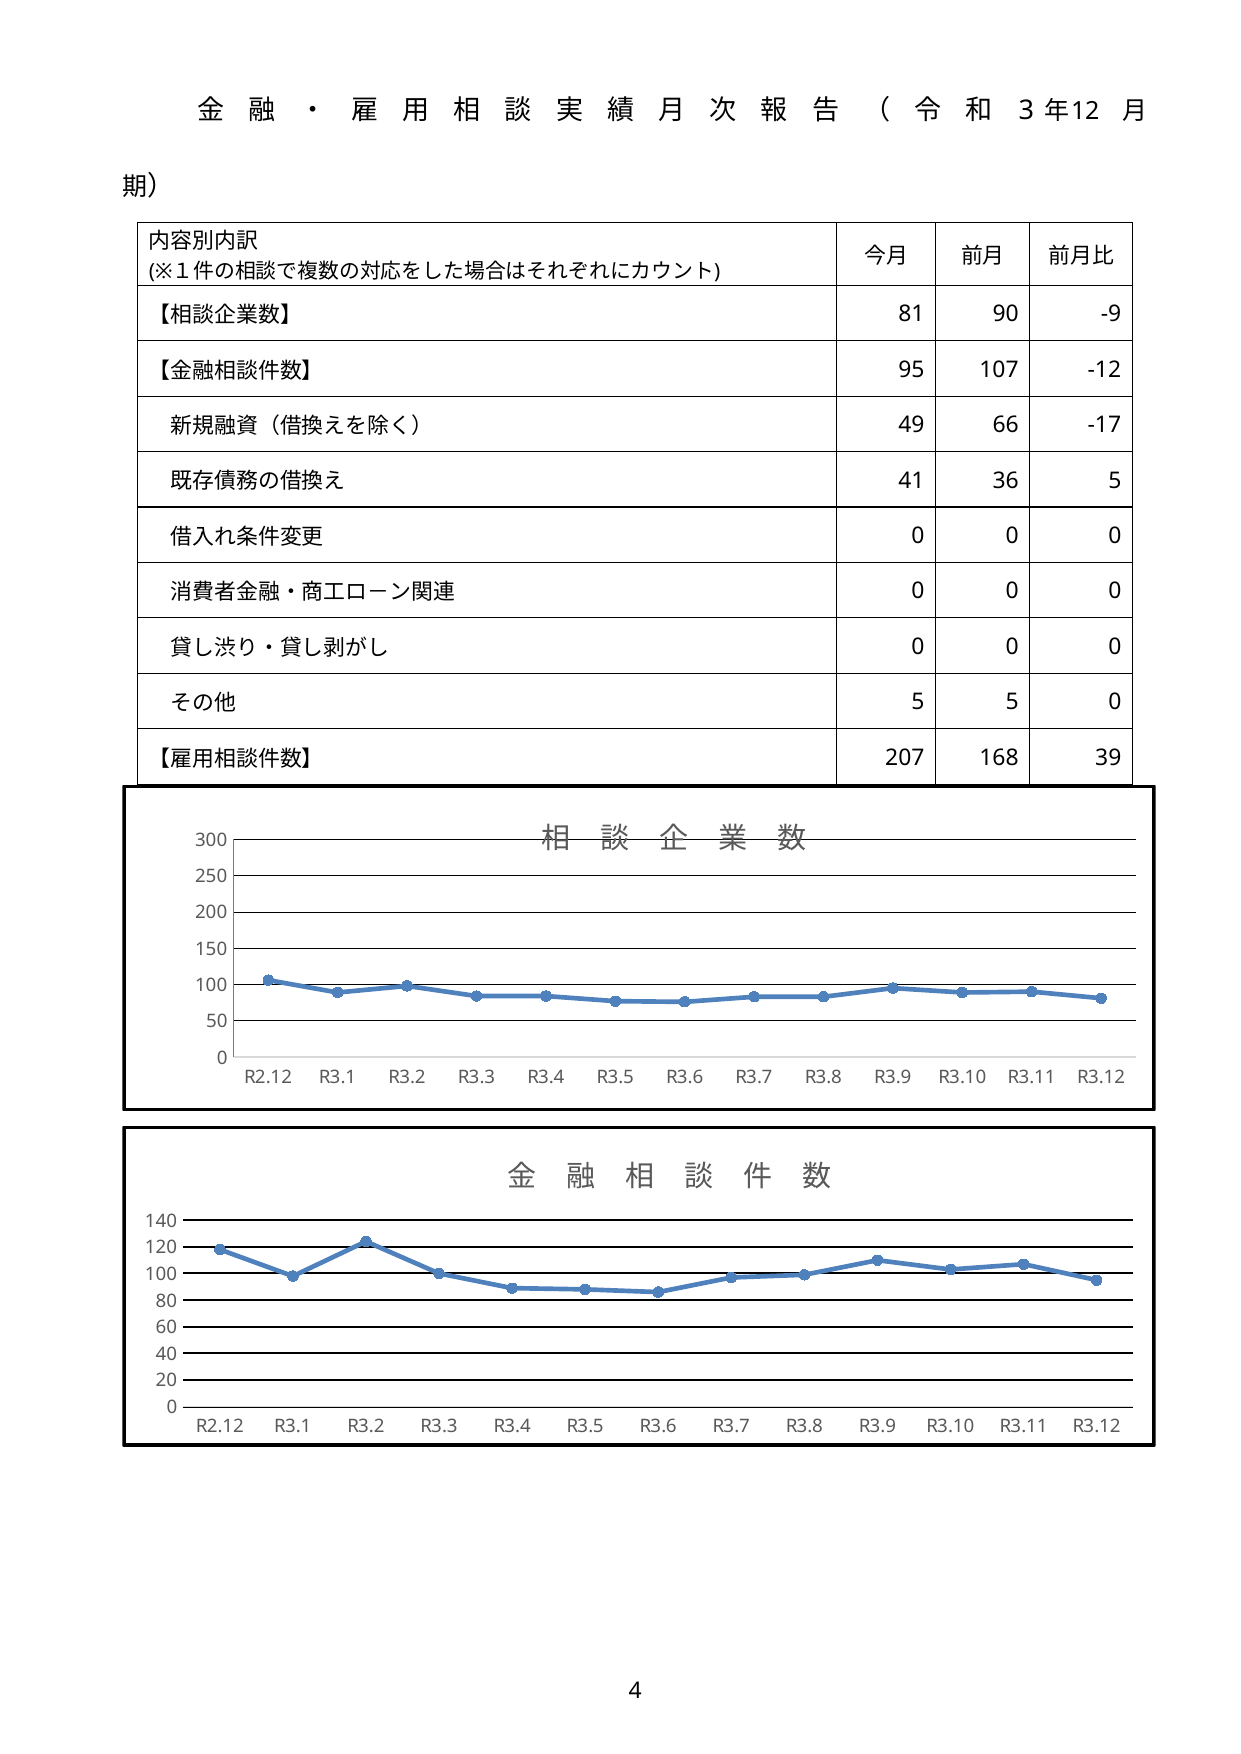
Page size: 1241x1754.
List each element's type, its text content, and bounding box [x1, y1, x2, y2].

table_cell 0 [1030, 618, 1132, 673]
table_cell 借入れ条件変更 [138, 508, 836, 562]
table_cell 5 [936, 674, 1029, 728]
table_cell 0 [1030, 674, 1132, 728]
table_cell 0 [936, 563, 1029, 617]
table_cell 既存債務の借換え [138, 452, 836, 506]
table_cell -17 [1030, 397, 1132, 451]
table_header 今月 [837, 223, 935, 285]
table_cell 81 [837, 286, 935, 340]
table_cell 95 [837, 341, 935, 396]
table_header 前月 [936, 223, 1029, 285]
table_header 前月比 [1030, 223, 1132, 285]
table_cell 貸し渋り・貸し剥がし [138, 618, 836, 673]
table_cell 5 [837, 674, 935, 728]
table_header 内容別内訳 (※１件の相談で複数の対応をした場合はそれぞれにカウント) [138, 223, 836, 285]
table_cell 消費者金融・商工ロ－ン関連 [138, 563, 836, 617]
table_cell 新規融資（借換えを除く） [138, 397, 836, 451]
table_cell 107 [936, 341, 1029, 396]
text 金融・雇用相談実績月次報告（令和3年12月期） [72, 70, 1147, 222]
table_cell -12 [1030, 341, 1132, 396]
table_cell 49 [837, 397, 935, 451]
table_cell 【相談企業数】 [138, 286, 836, 340]
table_cell 90 [936, 286, 1029, 340]
table_cell 36 [936, 452, 1029, 506]
table_cell -9 [1030, 286, 1132, 340]
table_cell 【雇用相談件数】 [138, 729, 836, 783]
table_cell 0 [1030, 563, 1132, 617]
table_cell 41 [837, 452, 935, 506]
table_cell 207 [837, 729, 935, 783]
table_cell 0 [837, 508, 935, 562]
table_cell 0 [837, 563, 935, 617]
table_cell 0 [1030, 508, 1132, 562]
table_cell 0 [837, 618, 935, 673]
table_cell その他 [138, 674, 836, 728]
table_cell 5 [1030, 452, 1132, 506]
table_cell 66 [936, 397, 1029, 451]
table_cell 0 [936, 618, 1029, 673]
table_cell 168 [936, 729, 1029, 783]
table_cell 0 [936, 508, 1029, 562]
table_cell 39 [1030, 729, 1132, 783]
table_cell 【金融相談件数】 [138, 341, 836, 396]
